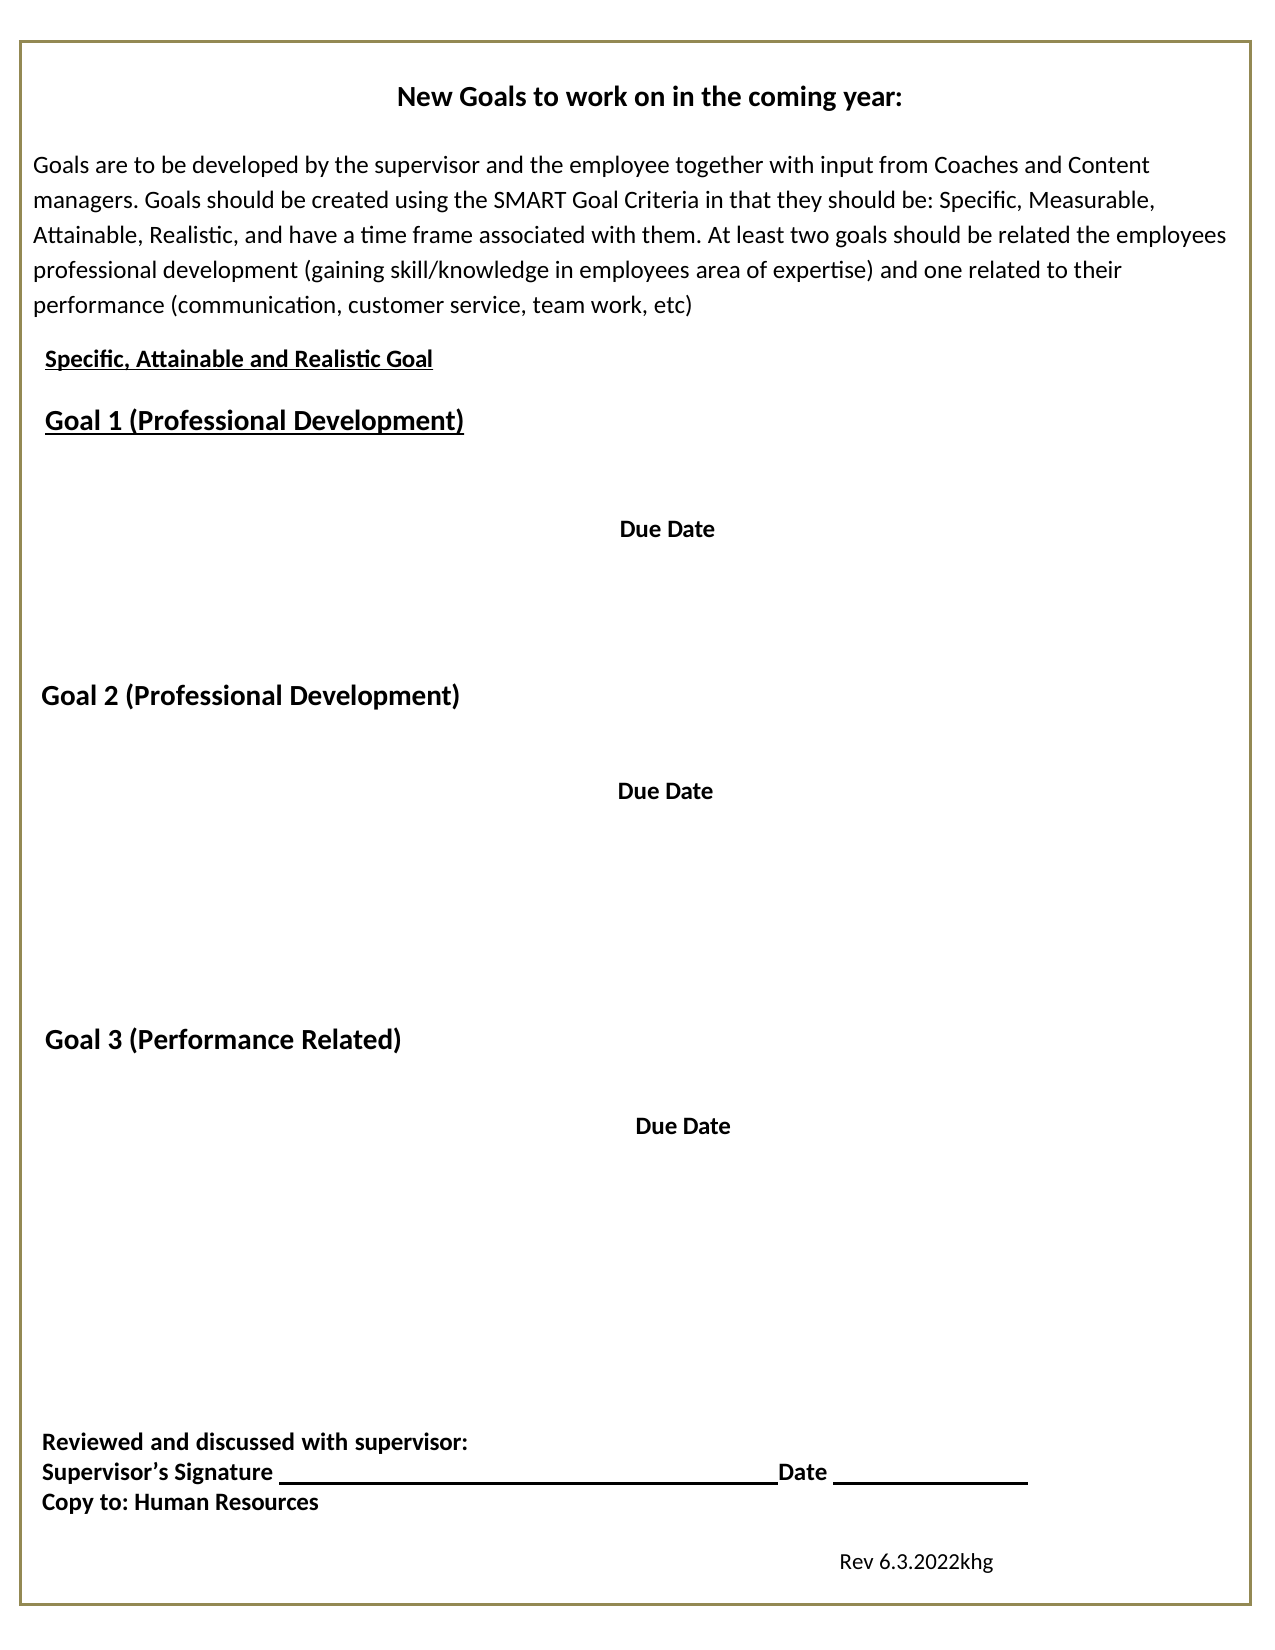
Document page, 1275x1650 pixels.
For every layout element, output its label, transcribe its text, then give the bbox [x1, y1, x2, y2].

text Reviewed and discussed with supervisor: [42, 1426, 1249, 1456]
text Due Date [230, 513, 1157, 543]
text Due Date [230, 775, 1153, 806]
subtitle New Goals to work on in the coming year: [230, 78, 1070, 114]
text Specific, Attainable and Realistic Goal [45, 343, 1249, 373]
text Goals are to be developed by the supervisor and the employee together with input from Coaches and Content managers. Goals should be created using the SMART Goal Criteria in that they should be: Specific, Measurable, Attainable, Realistic, and have a time frame associated with them. At least two goals should be related the employees professional development (gaining skill/knowledge in employees area of expertise) and one related to their performance (communication, customer service, team work, etc) [33, 150, 1249, 320]
subtitle Goal 2 (Professional Development) [41, 678, 1249, 712]
text Due Date [635, 1111, 1249, 1141]
text Copy to: Human Resources [42, 1486, 1198, 1516]
text Goal 1 (Professional Development) [45, 402, 1249, 438]
subtitle Goal 3 (Performance Related) [45, 1021, 408, 1057]
text Supervisor’s Signature Date [42, 1456, 1198, 1486]
